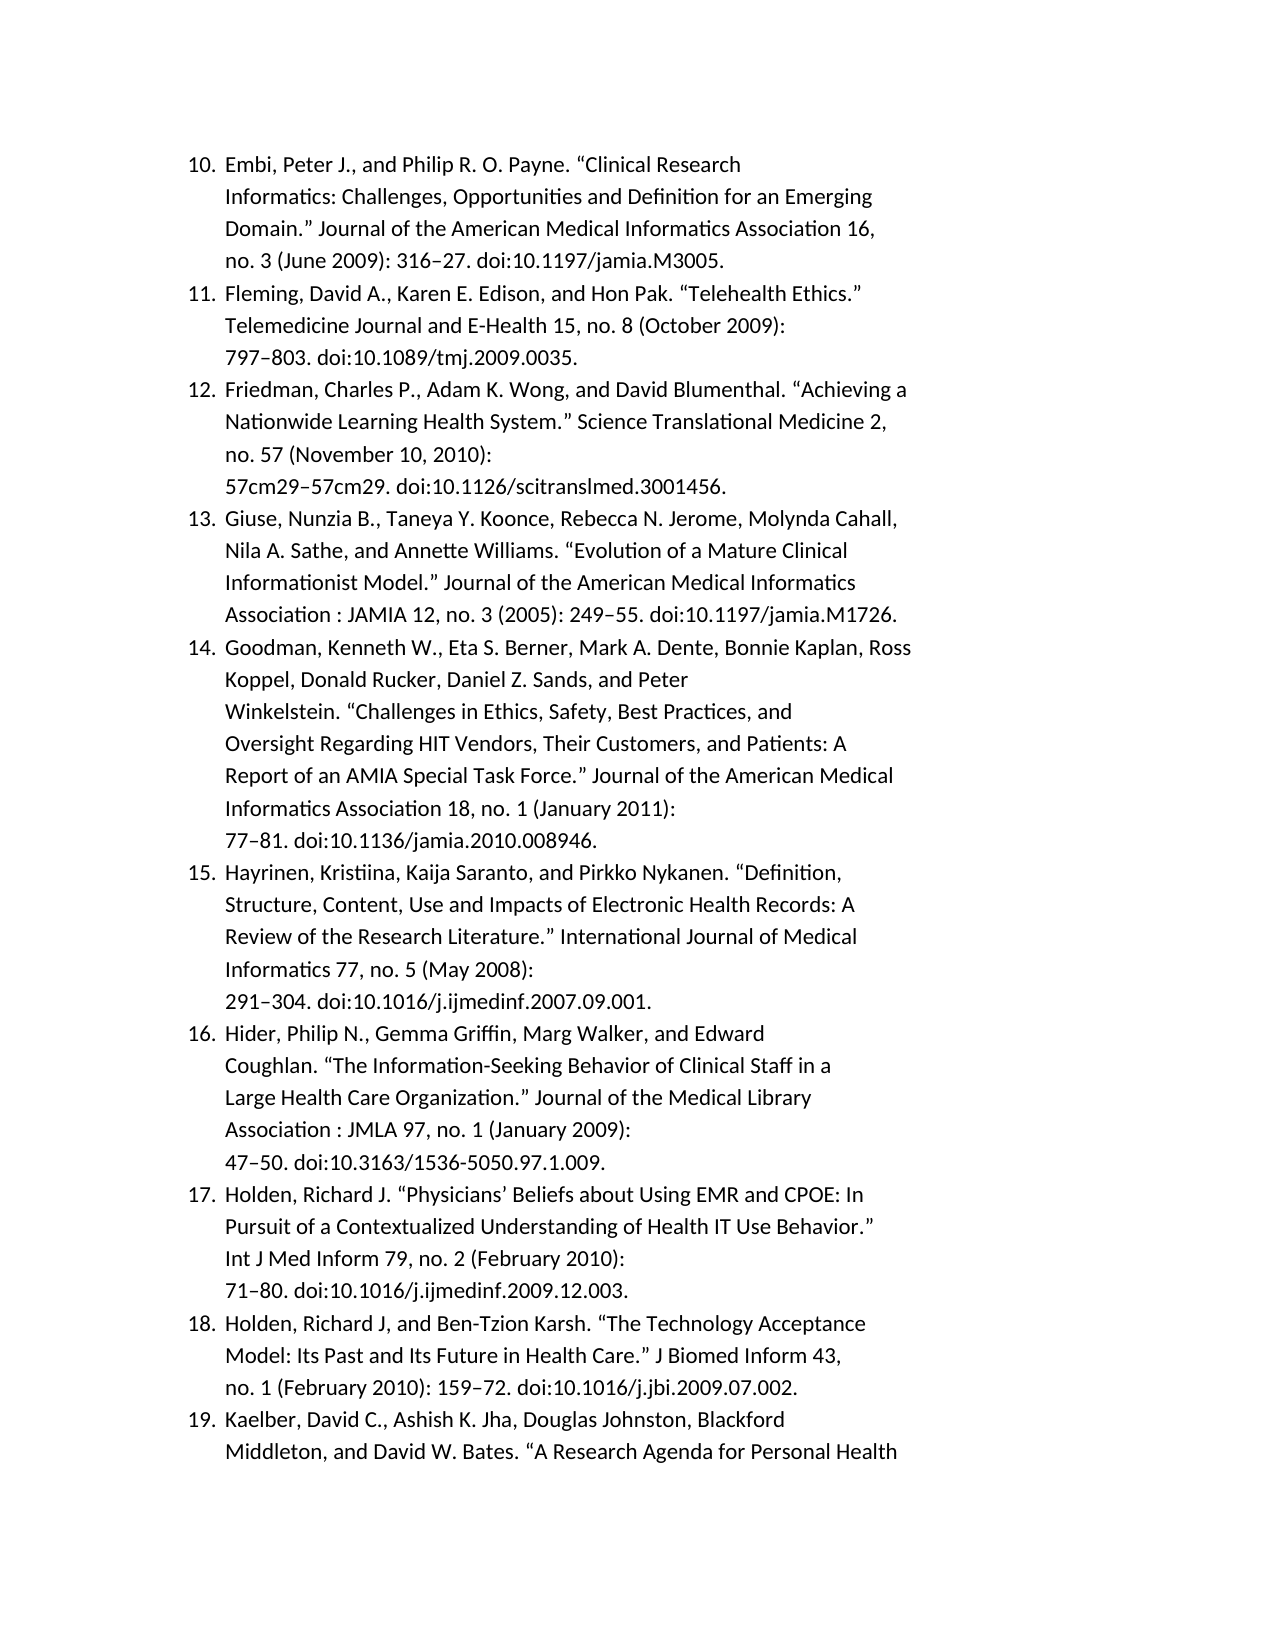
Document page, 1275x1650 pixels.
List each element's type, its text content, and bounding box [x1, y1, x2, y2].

list Holden, Richard J. “Physicians’ Beliefs about Using EMR and CPOE: In Pursuit of a Contextualized Understanding of Health IT Use Behavior.” Int J Med Inform 79, no. 2 (February 2010): 71–80. doi:10.1016/j.ijmedinf.2009.12.003. [187, 1180, 1125, 1304]
list Hayrinen, Kristiina, Kaija Saranto, and Pirkko Nykanen. “Definition, Structure, Content, Use and Impacts of Electronic Health Records: A Review of the Research Literature.” International Journal of Medical Informatics 77, no. 5 (May 2008): 291–304. doi:10.1016/j.ijmedinf.2007.09.001. [187, 858, 1125, 1015]
list Giuse, Nunzia B., Taneya Y. Koonce, Rebecca N. Jerome, Molynda Cahall, Nila A. Sathe, and Annette Williams. “Evolution of a Mature Clinical Informationist Model.” Journal of the American Medical Informatics Association : JAMIA 12, no. 3 (2005): 249–55. doi:10.1197/jamia.M1726. [187, 504, 1125, 629]
list Embi, Peter J., and Philip R. O. Payne. “Clinical Research Informatics: Challenges, Opportunities and Definition for an Emerging Domain.” Journal of the American Medical Informatics Association 16, no. 3 (June 2009): 316–27. doi:10.1197/jamia.M3005. [187, 150, 1125, 274]
list Goodman, Kenneth W., Eta S. Berner, Mark A. Dente, Bonnie Kaplan, Ross Koppel, Donald Rucker, Daniel Z. Sands, and Peter Winkelstein. “Challenges in Ethics, Safety, Best Practices, and Oversight Regarding HIT Vendors, Their Customers, and Patients: A Report of an AMIA Special Task Force.” Journal of the American Medical Informatics Association 18, no. 1 (January 2011): 77–81. doi:10.1136/jamia.2010.008946. [187, 633, 1125, 854]
list Hider, Philip N., Gemma Griffin, Marg Walker, and Edward Coughlan. “The Information-Seeking Behavior of Clinical Staff in a Large Health Care Organization.” Journal of the Medical Library Association : JMLA 97, no. 1 (January 2009): 47–50. doi:10.3163/1536-5050.97.1.009. [187, 1019, 1125, 1176]
list Friedman, Charles P., Adam K. Wong, and David Blumenthal. “Achieving a Nationwide Learning Health System.” Science Translational Medicine 2, no. 57 (November 10, 2010): 57cm29–57cm29. doi:10.1126/scitranslmed.3001456. [187, 375, 1125, 500]
list Holden, Richard J, and Ben-Tzion Karsh. “The Technology Acceptance Model: Its Past and Its Future in Health Care.” J Biomed Inform 43, no. 1 (February 2010): 159–72. doi:10.1016/j.jbi.2009.07.002. [187, 1309, 1125, 1401]
list Fleming, David A., Karen E. Edison, and Hon Pak. “Telehealth Ethics.” Telemedicine Journal and E-Health 15, no. 8 (October 2009): 797–803. doi:10.1089/tmj.2009.0035. [187, 279, 1125, 371]
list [187, 1405, 1125, 1466]
